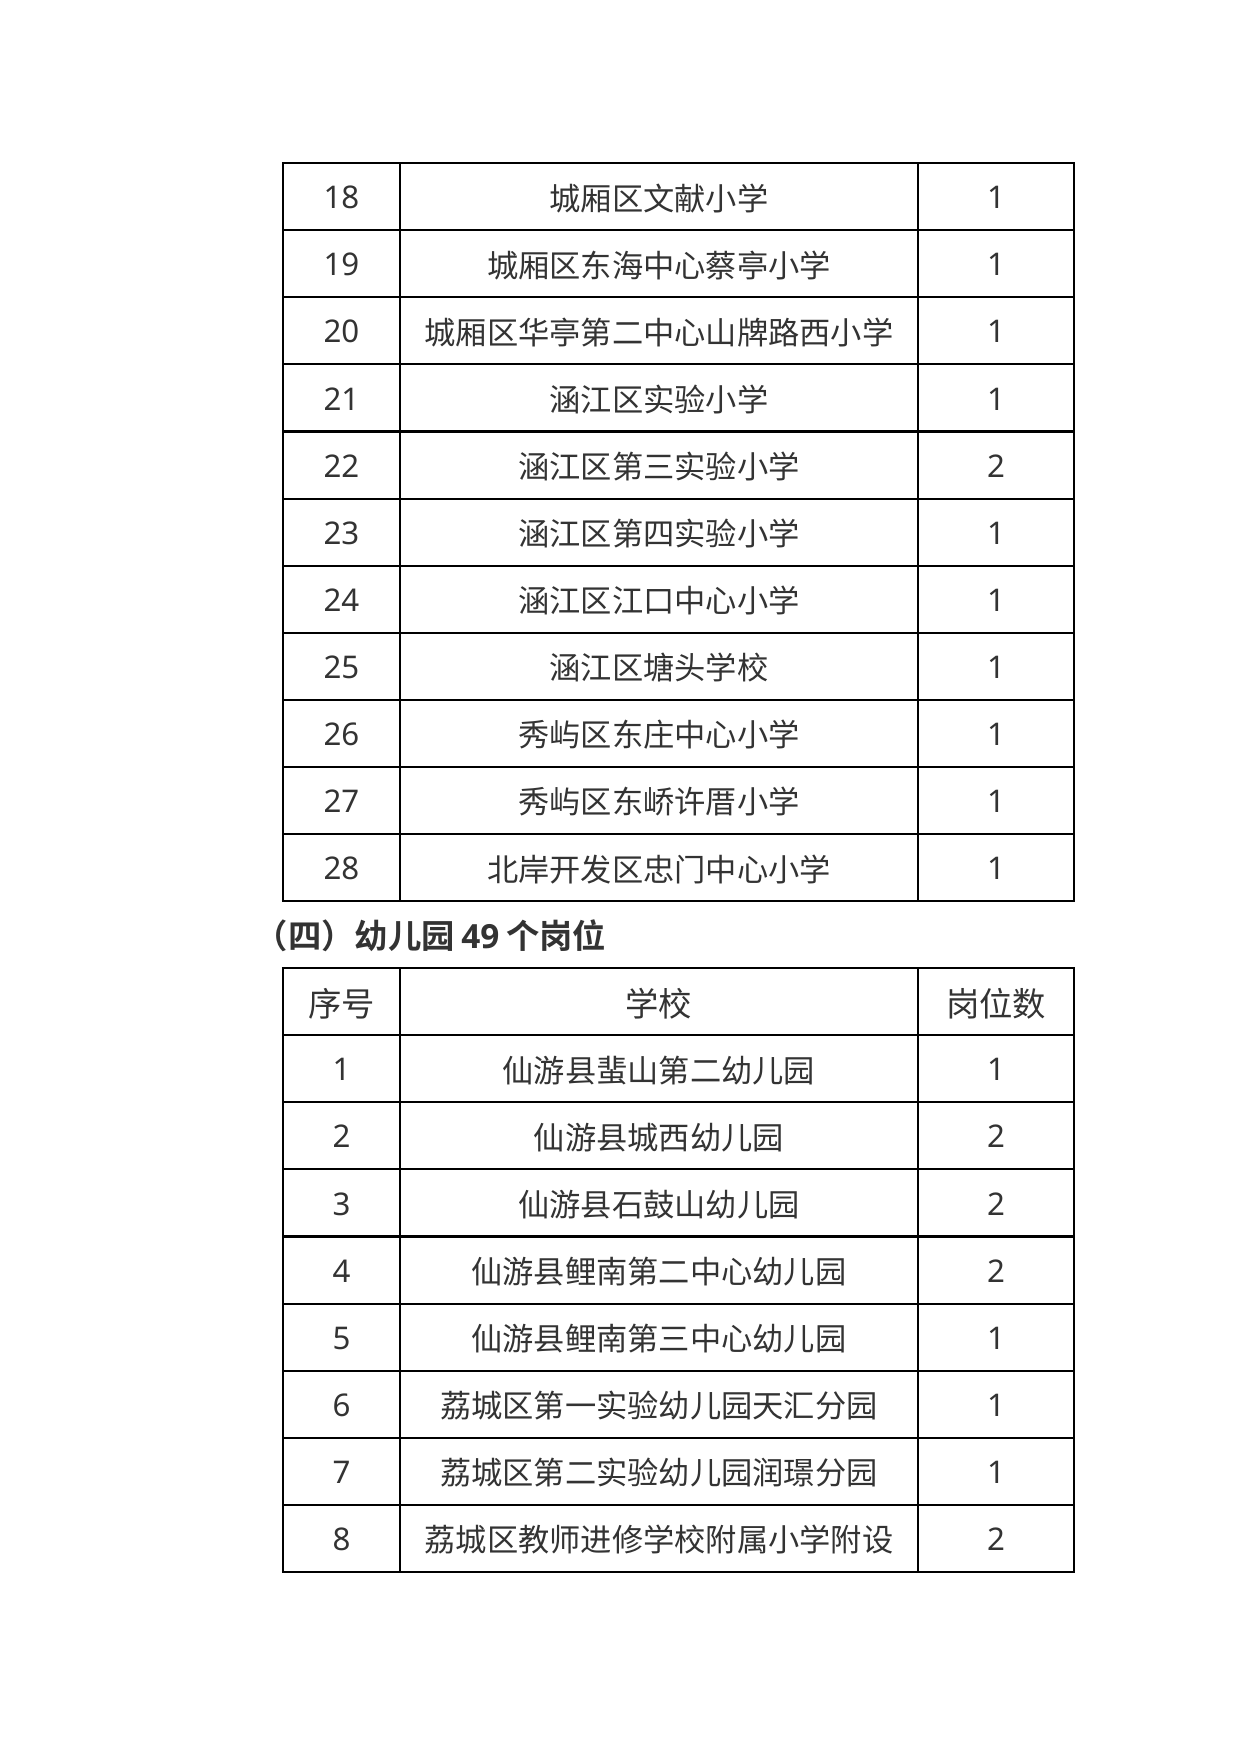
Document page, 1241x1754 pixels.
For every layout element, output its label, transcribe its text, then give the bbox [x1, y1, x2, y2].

table_cell 18 [284, 164, 399, 229]
table_cell 城厢区东海中心蔡亭小学 [401, 231, 917, 296]
table_cell 1 [284, 1036, 399, 1101]
table_cell 7 [284, 1439, 399, 1504]
table_cell 仙游县蜚山第二幼儿园 [401, 1036, 917, 1101]
table_cell 25 [284, 634, 399, 699]
table_cell 仙游县城西幼儿园 [401, 1103, 917, 1168]
table_cell 20 [284, 298, 399, 363]
table_cell 26 [284, 701, 399, 766]
table_cell 3 [284, 1170, 399, 1235]
table_cell 荔城区第二实验幼儿园润璟分园 [401, 1439, 917, 1504]
table_cell 仙游县鲤南第三中心幼儿园 [401, 1305, 917, 1369]
table_cell 2 [919, 1103, 1073, 1168]
table_cell 27 [284, 768, 399, 833]
table_header 学校 [401, 969, 917, 1034]
table_cell 1 [919, 701, 1073, 766]
table_cell 1 [919, 500, 1073, 564]
table_cell 荔城区教师进修学校附属小学附设园 [401, 1506, 917, 1571]
table_cell 2 [919, 1506, 1073, 1571]
table_cell 1 [919, 365, 1073, 430]
table_cell 2 [919, 433, 1073, 497]
table_cell 仙游县石鼓山幼儿园 [401, 1170, 917, 1235]
table_cell 2 [919, 1170, 1073, 1235]
table_cell 涵江区第四实验小学 [401, 500, 917, 564]
table_cell 北岸开发区忠门中心小学 [401, 835, 917, 900]
table_cell 1 [919, 1372, 1073, 1437]
table_cell 1 [919, 634, 1073, 699]
table_cell 1 [919, 567, 1073, 632]
table_cell 2 [284, 1103, 399, 1168]
table_cell 秀屿区东峤许厝小学 [401, 768, 917, 833]
table_cell 涵江区第三实验小学 [401, 433, 917, 497]
table_cell 涵江区塘头学校 [401, 634, 917, 699]
table_cell 涵江区江口中心小学 [401, 567, 917, 632]
table_cell 1 [919, 298, 1073, 363]
table_cell 6 [284, 1372, 399, 1437]
table_header 岗位数 [919, 969, 1073, 1034]
table_cell 8 [284, 1506, 399, 1571]
table_cell 1 [919, 231, 1073, 296]
table_cell 荔城区第一实验幼儿园天汇分园 [401, 1372, 917, 1437]
table_cell 城厢区华亭第二中心山牌路西小学 [401, 298, 917, 363]
table_cell 22 [284, 433, 399, 497]
table_cell 1 [919, 1439, 1073, 1504]
table_cell 1 [919, 835, 1073, 900]
table_cell 28 [284, 835, 399, 900]
table_cell 涵江区实验小学 [401, 365, 917, 430]
table_cell 秀屿区东庄中心小学 [401, 701, 917, 766]
table_cell 2 [919, 1238, 1073, 1302]
table_cell 19 [284, 231, 399, 296]
table_cell 21 [284, 365, 399, 430]
table_cell 1 [919, 1305, 1073, 1369]
table_cell 仙游县鲤南第二中心幼儿园 [401, 1238, 917, 1302]
table_cell 城厢区文献小学 [401, 164, 917, 229]
table_cell 24 [284, 567, 399, 632]
text （四）幼儿园49个岗位 [187, 902, 1053, 967]
table_cell 1 [919, 768, 1073, 833]
table_cell 5 [284, 1305, 399, 1369]
table_cell 4 [284, 1238, 399, 1302]
table_cell 1 [919, 1036, 1073, 1101]
table_header 序号 [284, 969, 399, 1034]
table_cell 1 [919, 164, 1073, 229]
table_cell 23 [284, 500, 399, 564]
